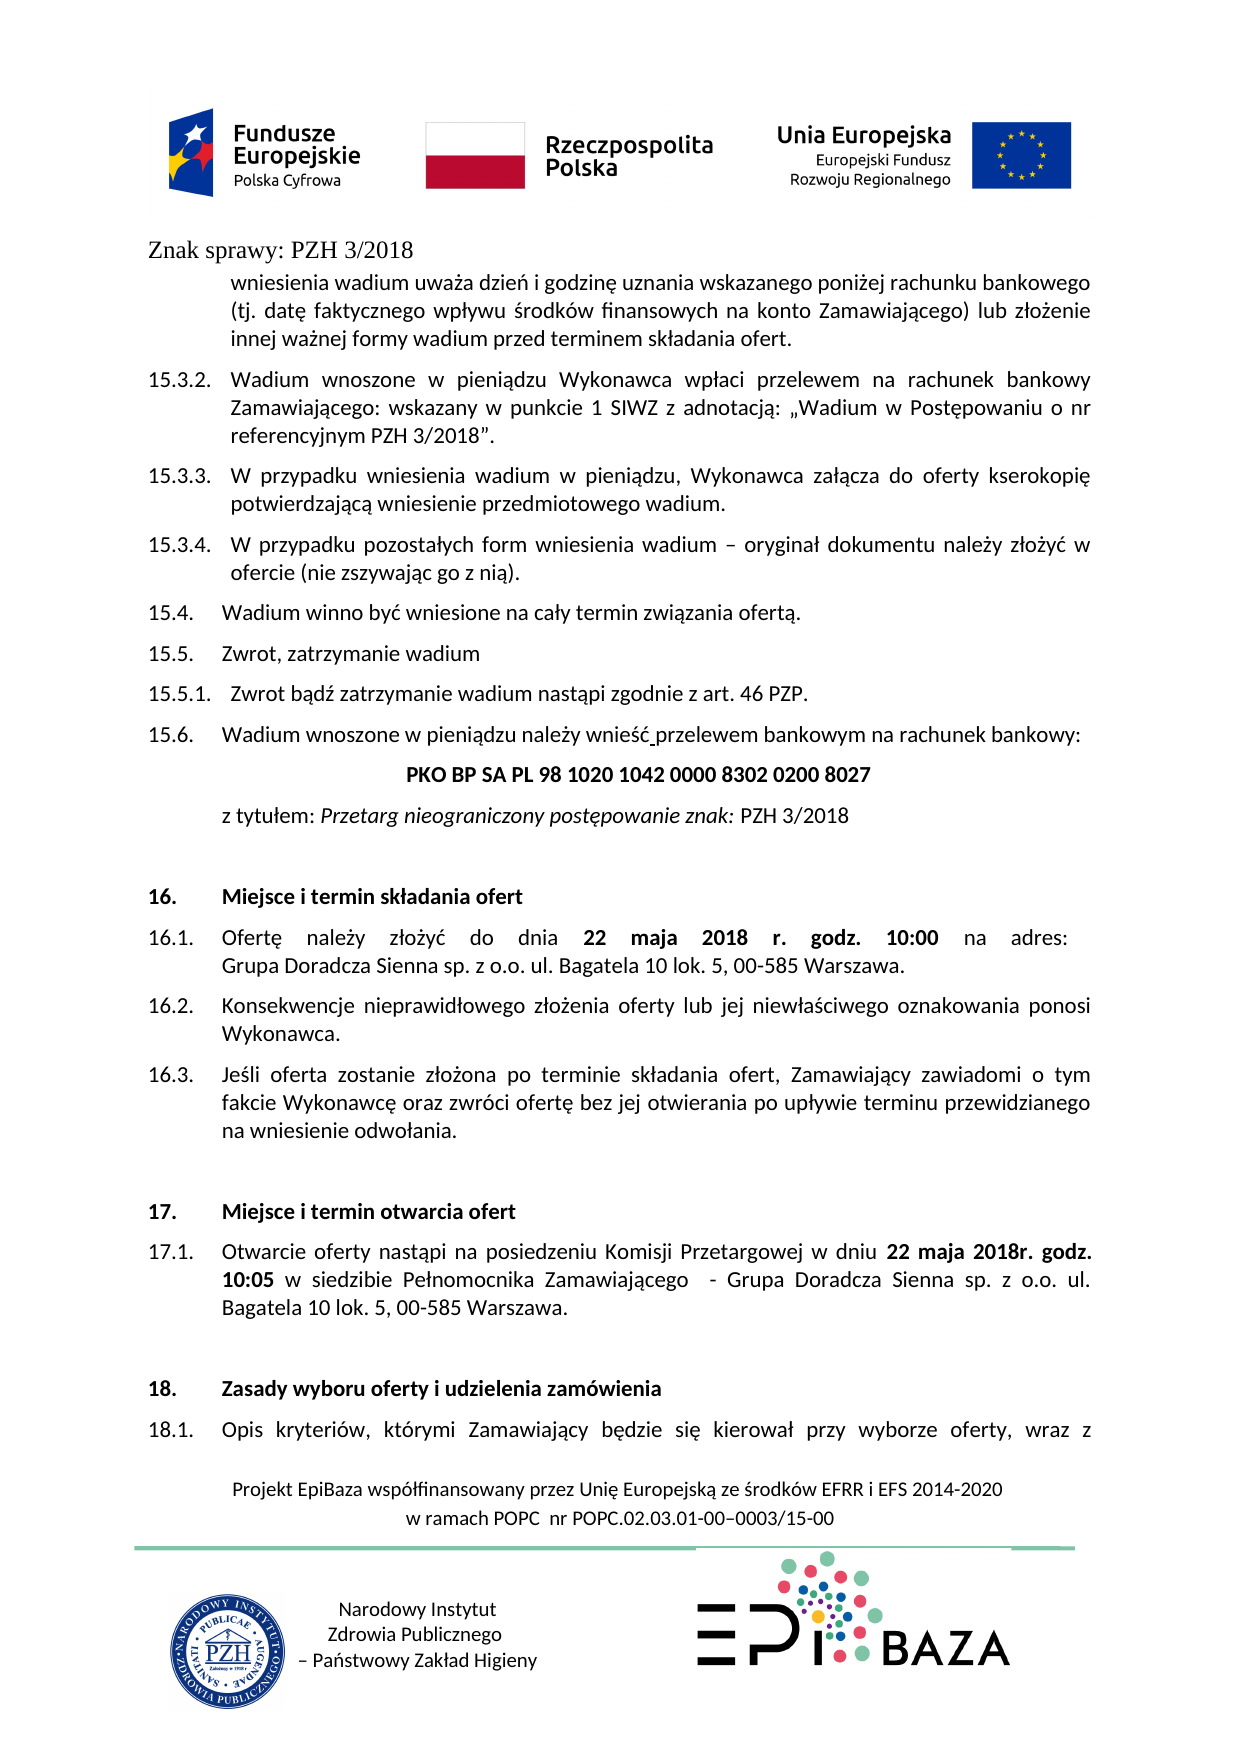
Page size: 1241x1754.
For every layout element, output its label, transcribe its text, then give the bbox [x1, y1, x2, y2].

list Wadium winno być wniesione na cały termin związania ofertą. [148, 598, 1092, 627]
text z tytułem: Przetarg nieograniczony postępowanie znak: PZH 3/2018 [222, 801, 1092, 829]
list Wadium wnoszone w pieniądzu należy wnieść przelewem bankowym na rachunek bankowy: [148, 720, 1092, 748]
list Miejsce i termin składania ofert [148, 882, 1092, 910]
picture [168, 1592, 287, 1711]
list W przypadku wniesienia wadium w pieniądzu, Wykonawca załącza do oferty kserokopię potwierdzającą wniesienie przedmiotowego wadium. [148, 461, 1092, 517]
list Wadium wnoszone w pieniądzu Wykonawca wpłaci przelewem na rachunek bankowy Zamawiającego: wskazany w punkcie 1 SIWZ z adnotacją: „Wadium w Postępowaniu o nr referencyjnym PZH 3/2018”. [148, 365, 1092, 449]
list Ofertę należy złożyć do dnia 22 maja 2018 r. godz. 10:00 na adres: Grupa Doradcza Sienna sp. z o.o. ul. Bagatela 10 lok. 5, 00-585 Warszawa. [148, 923, 1092, 979]
list Zwrot bądź zatrzymanie wadium nastąpi zgodnie z art. 46 PZP. [148, 679, 1092, 708]
list Konsekwencje nieprawidłowego złożenia oferty lub jej niewłaściwego oznakowania ponosi Wykonawca. [148, 991, 1092, 1047]
list Otwarcie oferty nastąpi na posiedzeniu Komisji Przetargowej w dniu 22 maja 2018r. godz. 10:05 w siedzibie Pełnomocnika Zamawiającego - Grupa Doradcza Sienna sp. z o.o. ul. Bagatela 10 lok. 5, 00-585 Warszawa. [148, 1237, 1092, 1321]
text PKO BP SA PL 98 1020 1042 0000 8302 0200 8027 [185, 761, 1092, 789]
list Zwrot, zatrzymanie wadium [148, 639, 1092, 667]
picture [147, 86, 1093, 219]
list Opis kryteriów, którymi Zamawiający będzie się kierował przy wyborze oferty, wraz z podaniem znaczenia tych kryteriów i sposobu oceny ofert [148, 1415, 1092, 1443]
list Zasady wyboru oferty i udzielenia zamówienia [148, 1374, 1092, 1402]
picture [696, 1548, 1012, 1667]
list Jeśli oferta zostanie złożona po terminie składania ofert, Zamawiający zawiadomi o tym fakcie Wykonawcę oraz zwróci ofertę bez jej otwierania po upływie terminu przewidzianego na wniesienie odwołania. [148, 1060, 1092, 1144]
list W przypadku pozostałych form wniesienia wadium – oryginał dokumentu należy złożyć w ofercie (nie zszywając go z nią). [148, 530, 1092, 586]
list Miejsce i termin otwarcia ofert [148, 1197, 1092, 1225]
